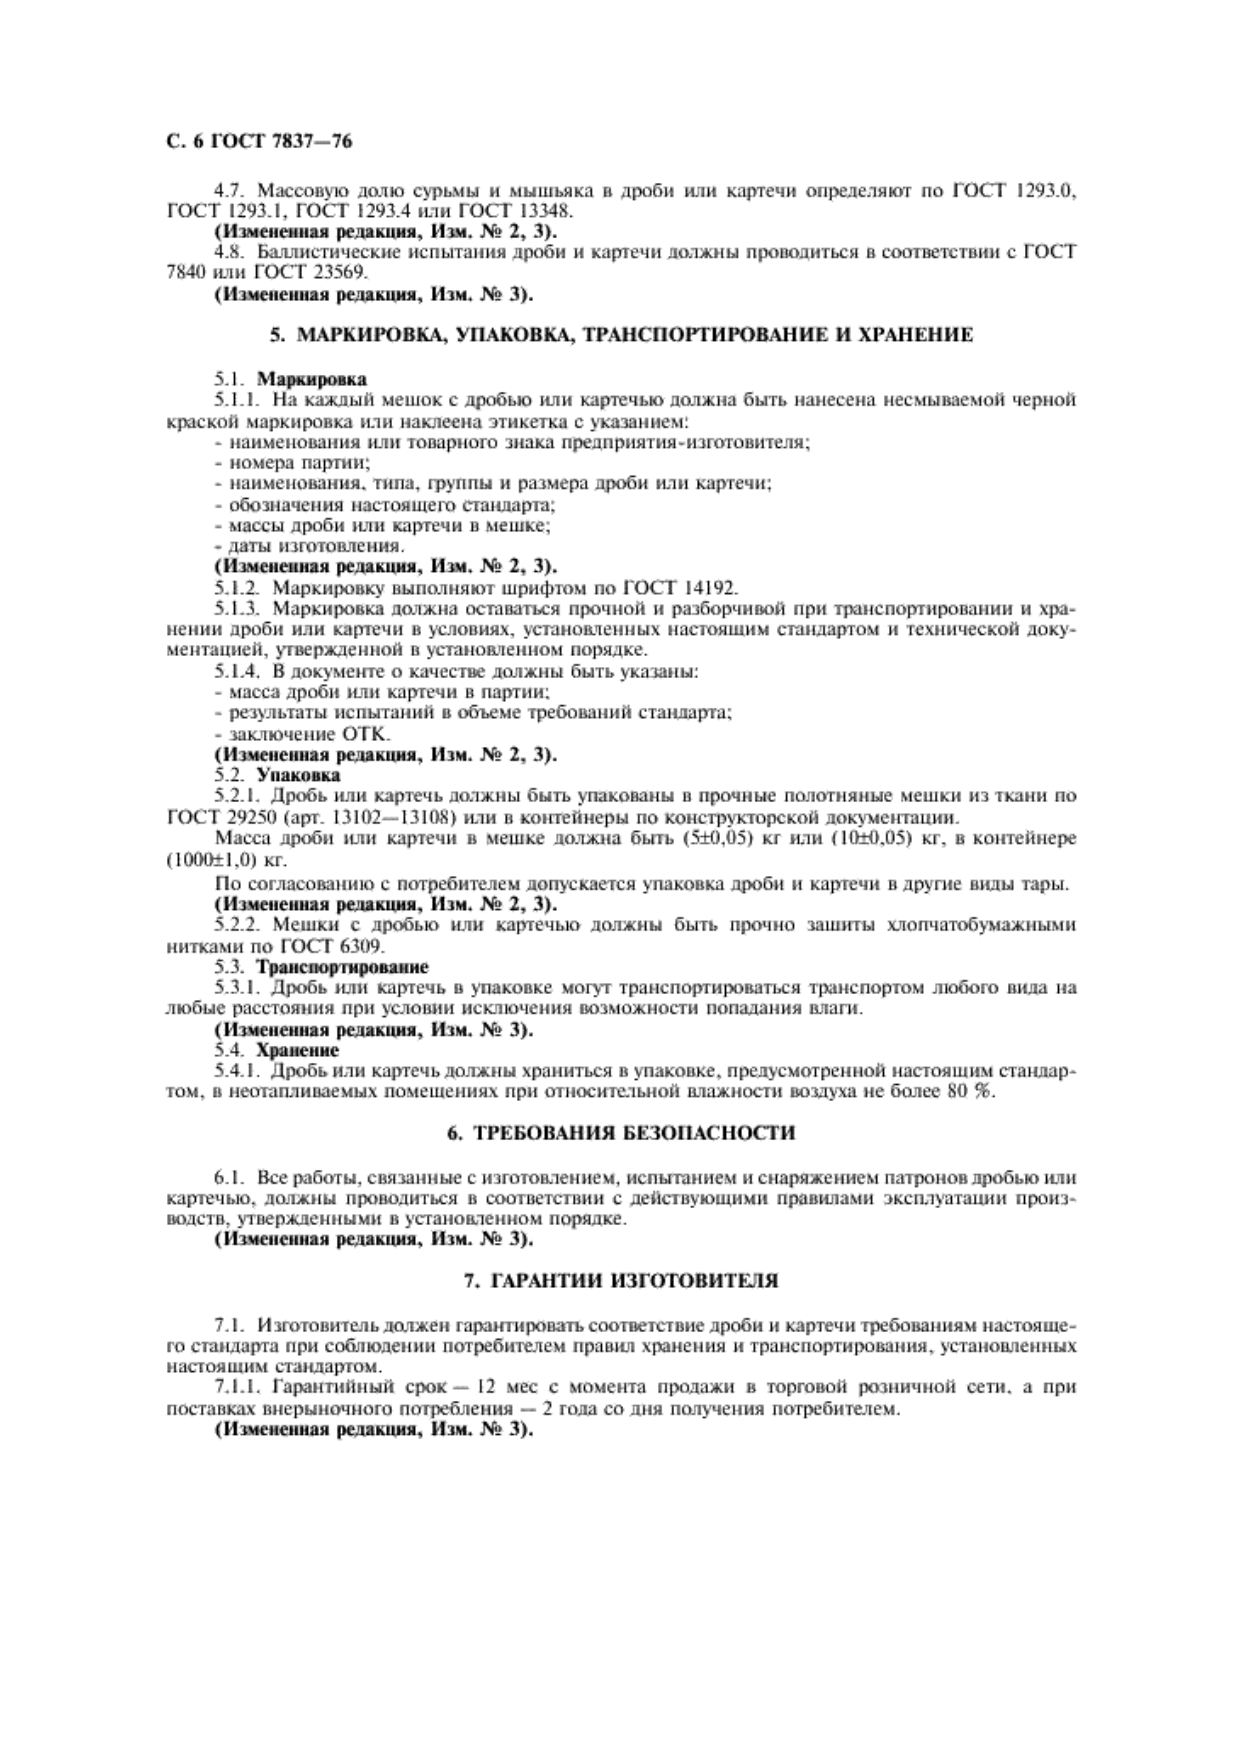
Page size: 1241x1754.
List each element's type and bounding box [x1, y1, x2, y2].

picture [59, 41, 1182, 1631]
